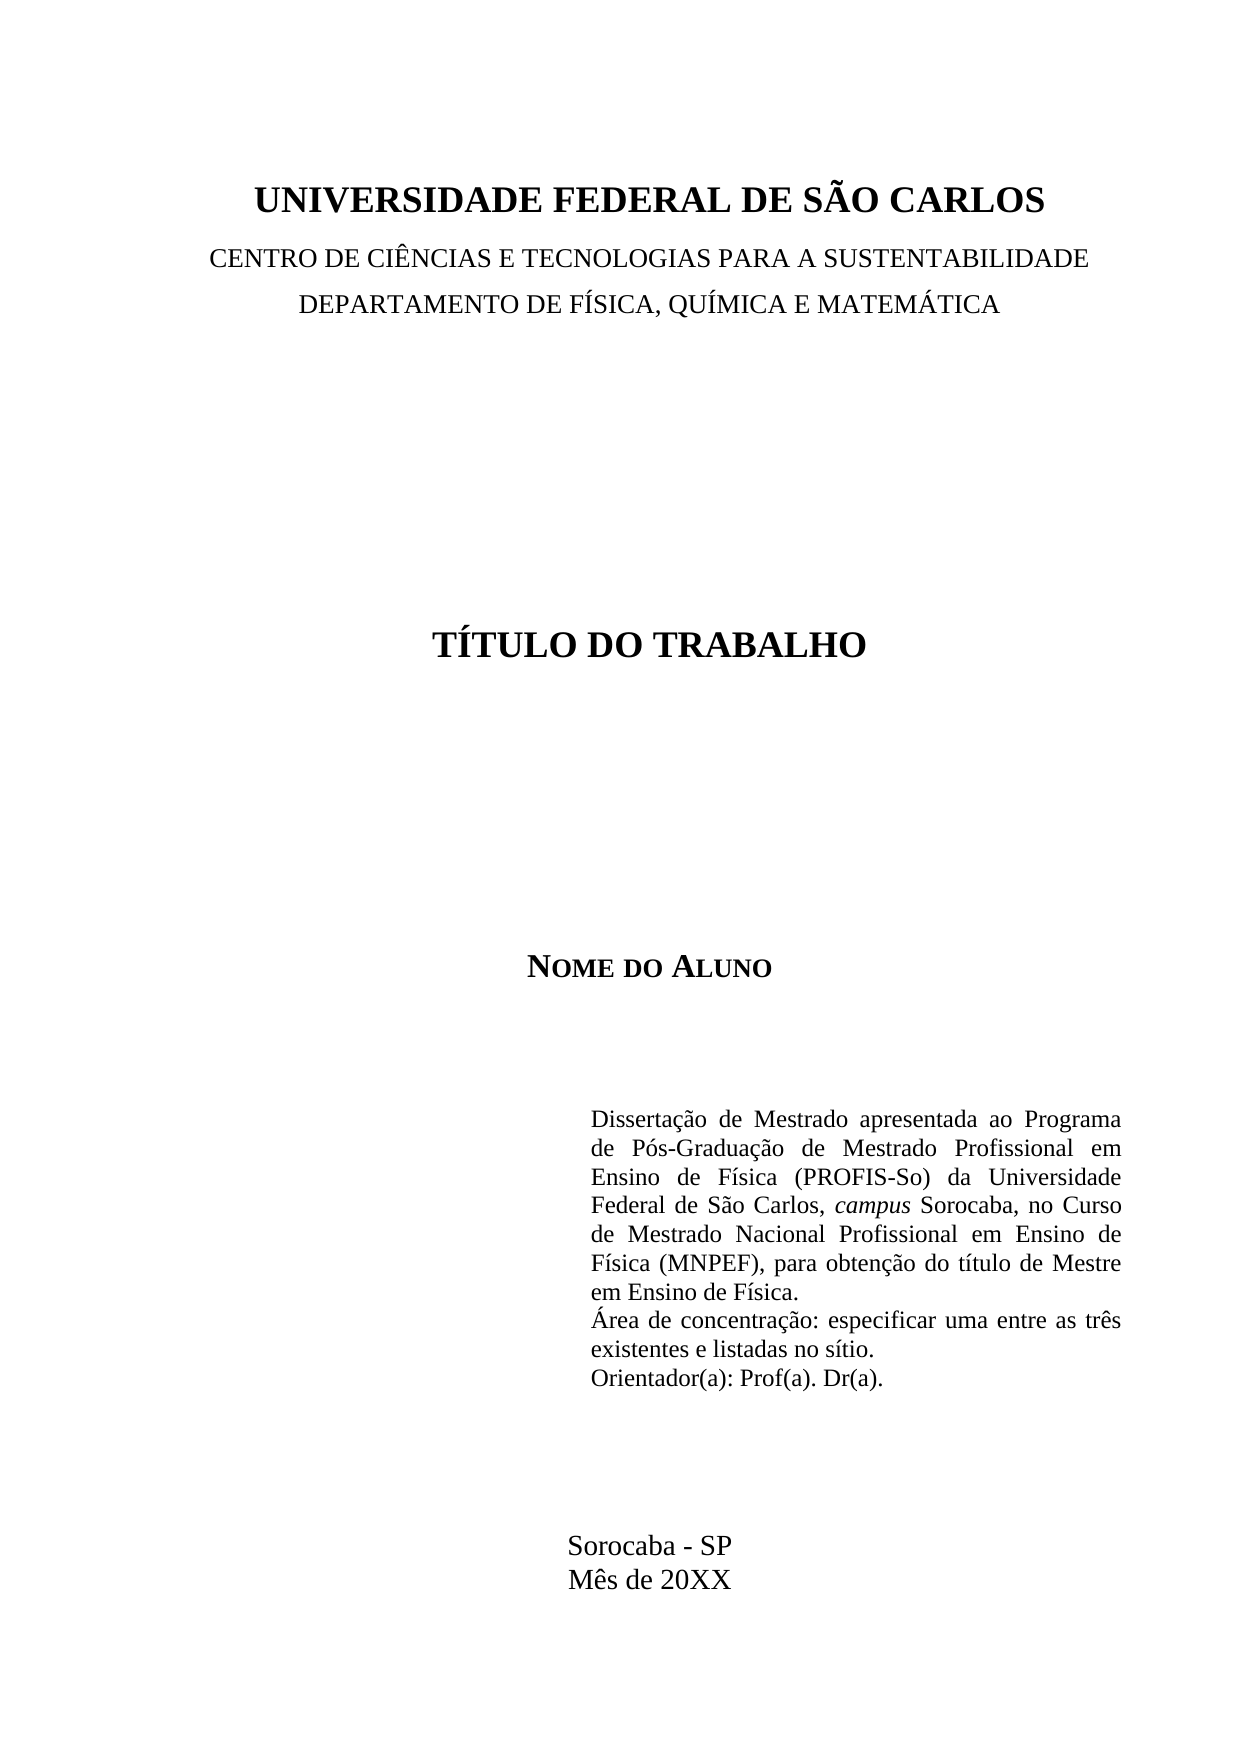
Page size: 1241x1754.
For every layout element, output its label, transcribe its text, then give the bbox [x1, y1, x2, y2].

text Orientador(a): Prof(a). Dr(a). [591, 1363, 1122, 1392]
text TÍTULO DO TRABALHO [177, 623, 1122, 666]
text Nome do Aluno [177, 946, 1122, 984]
text Sorocaba - SP [177, 1528, 1122, 1562]
text Área de concentração: especificar uma entre as três existentes e listadas no sítio. [591, 1306, 1122, 1363]
text Centro de Ciências e TecnologiaS PARA A SUSTENTABILIDADE [177, 242, 1122, 273]
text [177, 1562, 1122, 1595]
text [177, 177, 1122, 220]
text DEPARTAMENTO DE FÍSICA, QUÍMICA E MATEMÁTICA [177, 288, 1122, 320]
